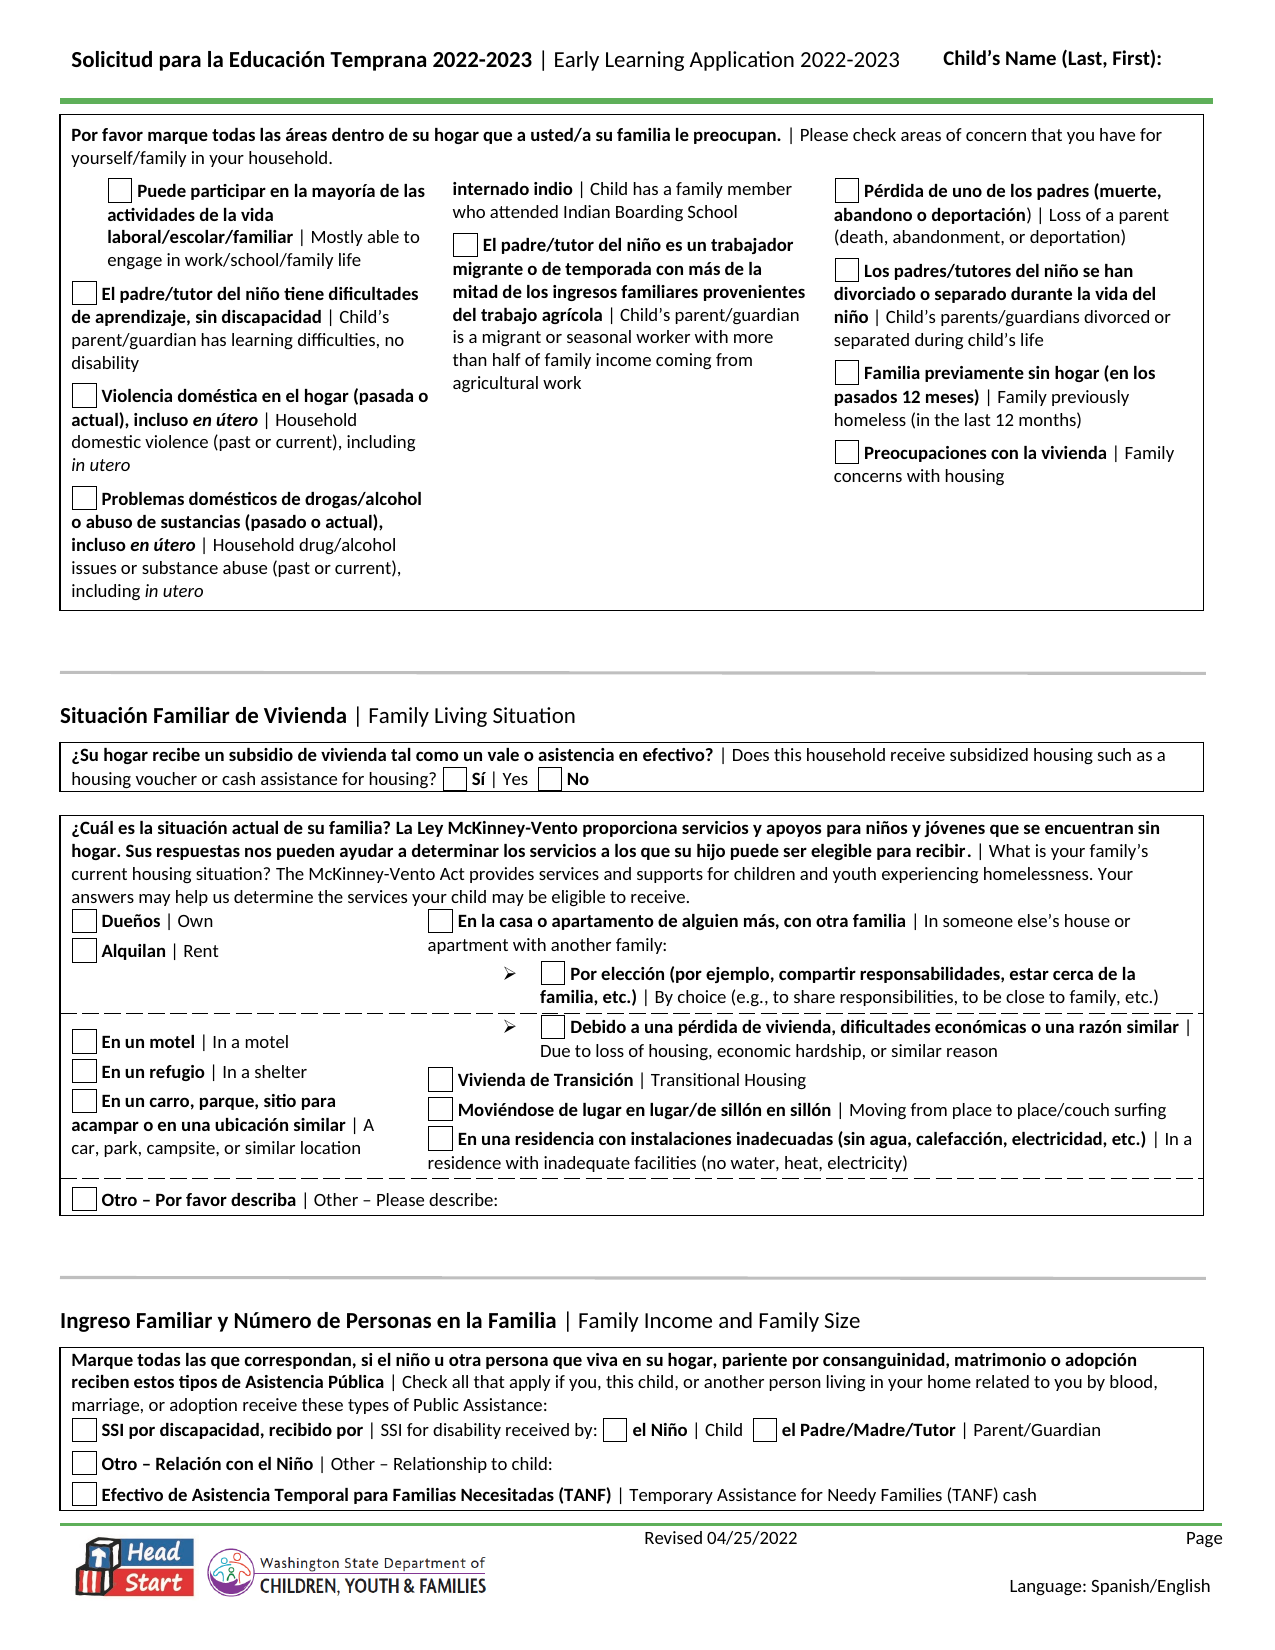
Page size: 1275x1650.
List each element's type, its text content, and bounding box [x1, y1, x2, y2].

table_header ¿Su hogar recibe un subsidio de vivienda tal como un vale o asistencia en efectivo? | Does this household receive subsidized housing such as a housing voucher or cash assistance for housing? Sí | Yes No [61, 743, 1203, 791]
table_cell En un motel | In a motel En un refugio | In a shelter En un carro, parque, sitio para acampar o en una ubicación similar | A car, park, campsite, or similar location [61, 1013, 416, 1178]
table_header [61, 1348, 1203, 1510]
table_cell En la casa o apartamento de alguien más, con otra familia | In someone else’s house or apartment with another family: Por elección (por ejemplo, compartir responsabilidades, estar cerca de la familia, etc.) | By choice (e.g., to share responsibilities, to be close to family, etc.) [416, 908, 1203, 1013]
picture [71, 1528, 494, 1605]
table_header ¿Cuál es la situación actual de su familia? La Ley McKinney-Vento proporciona servicios y apoyos para niños y jóvenes que se encuentran sin hogar. Sus respuestas nos pueden ayudar a determinar los servicios a los que su hijo puede ser elegible para recibir. | What is your family’s current housing situation? The McKinney-Vento Act provides services and supports for children and youth experiencing homelessness. Your answers may help us determine the services your child may be eligible to receive. [61, 816, 1203, 908]
table_cell Dueños | Own Alquilan | Rent [61, 908, 416, 1013]
text Situación Familiar de Vivienda | Family Living Situation [60, 701, 1215, 729]
table_cell Debido a una pérdida de vivienda, dificultades económicas o una razón similar | Due to loss of housing, economic hardship, or similar reason Vivienda de Transición | Transitional Housing Moviéndose de lugar en lugar/de sillón en sillón | Moving from place to place/couch surfing En una residencia con instalaciones inadecuadas (sin agua, calefacción, electricidad, etc.) | In a residence with inadequate facilities (no water, heat, electricity) [416, 1013, 1203, 1178]
text Ingreso Familiar y Número de Personas en la Familia | Family Income and Family Size [60, 1306, 1215, 1334]
table_cell Otro – Por favor describa | Other – Please describe: [61, 1178, 1203, 1215]
